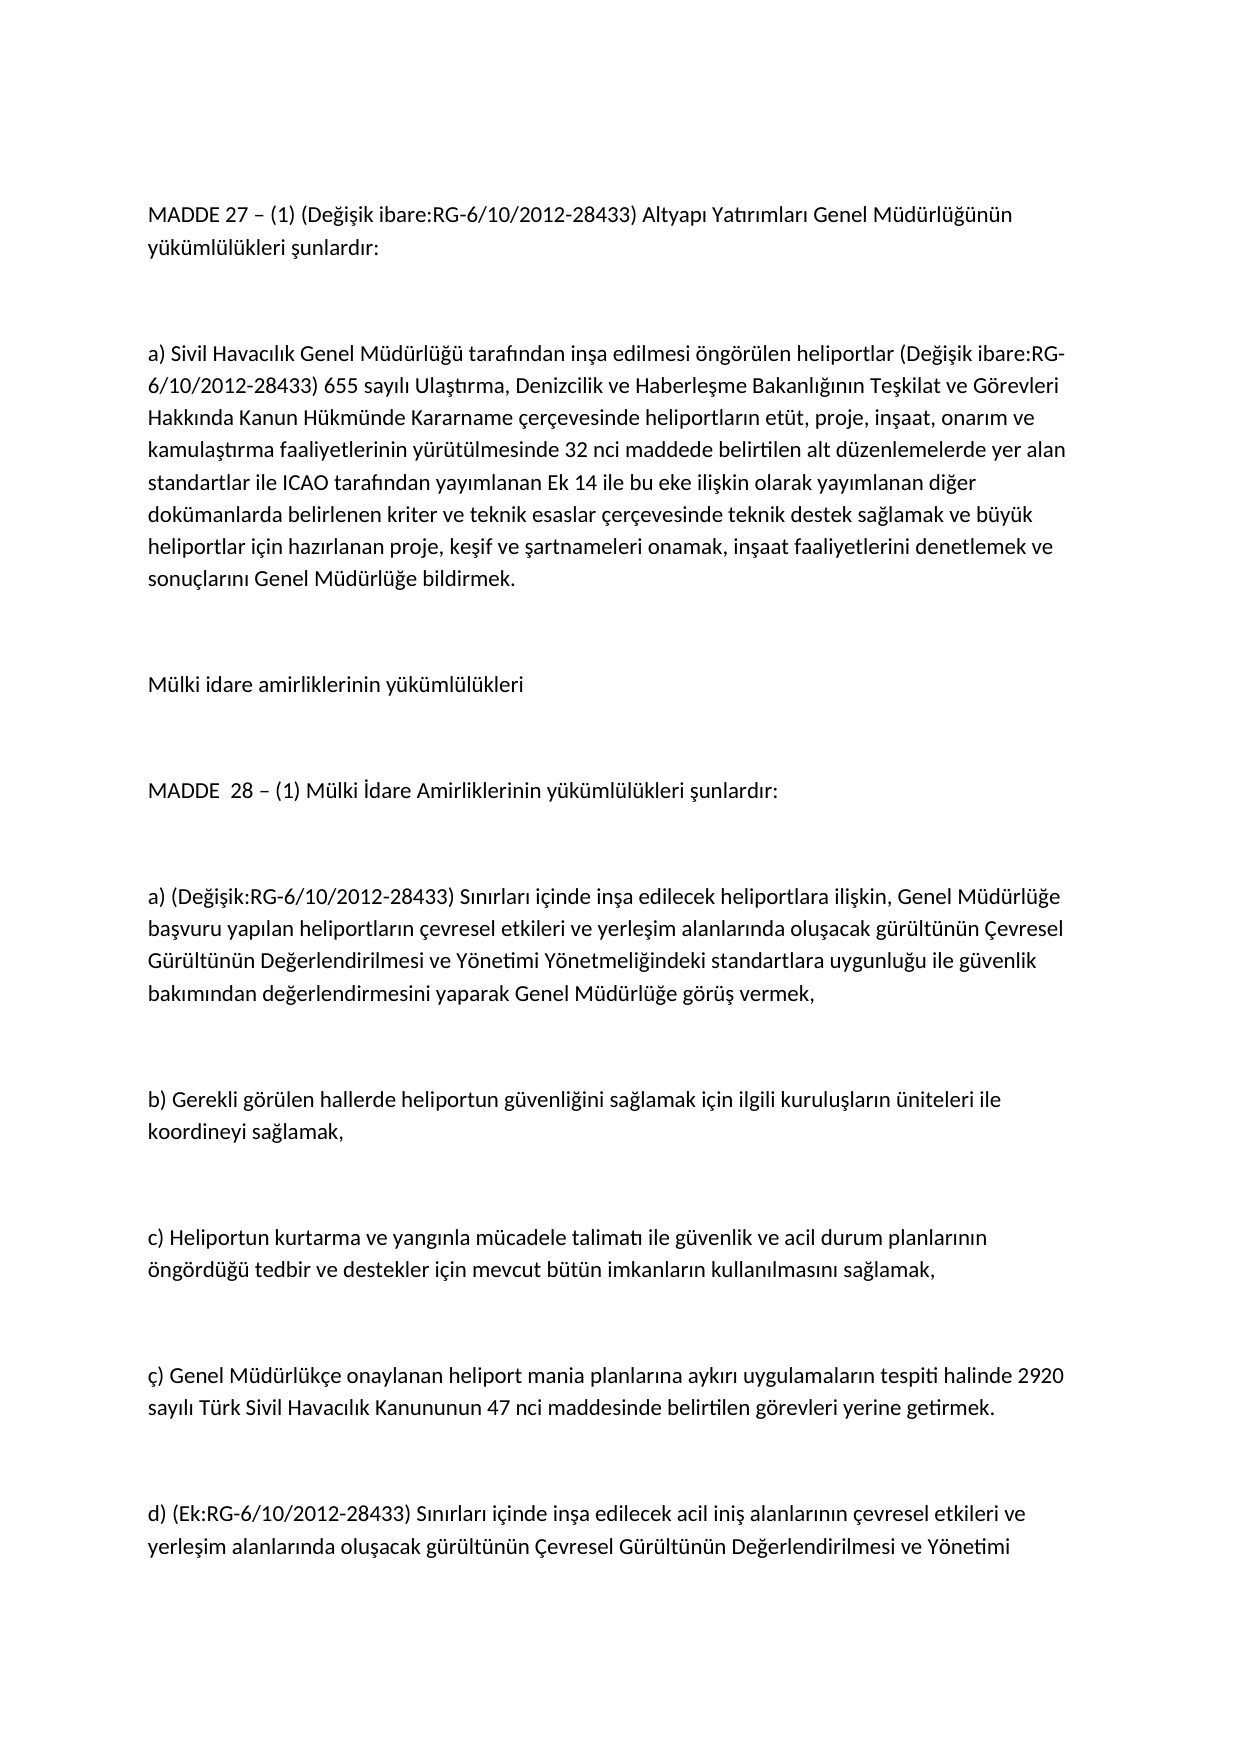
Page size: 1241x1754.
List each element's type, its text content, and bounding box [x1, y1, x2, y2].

text b) Gerekli görülen hallerde heliportun güvenliğini sağlamak için ilgili kuruluşların üniteleri ile koordineyi sağlamak, [148, 1085, 1093, 1145]
text a) Sivil Havacılık Genel Müdürlüğü tarafından inşa edilmesi öngörülen heliportlar (Değişik ibare:RG-6/10/2012-28433) 655 sayılı Ulaştırma, Denizcilik ve Haberleşme Bakanlığının Teşkilat ve Görevleri Hakkında Kanun Hükmünde Kararname çerçevesinde heliportların etüt, proje, inşaat, onarım ve kamulaştırma faaliyetlerinin yürütülmesinde 32 nci maddede belirtilen alt düzenlemelerde yer alan standartlar ile ICAO tarafından yayımlanan Ek 14 ile bu eke ilişkin olarak yayımlanan diğer dokümanlarda belirlenen kriter ve teknik esaslar çerçevesinde teknik destek sağlamak ve büyük heliportlar için hazırlanan proje, keşif ve şartnameleri onamak, inşaat faaliyetlerini denetlemek ve sonuçlarını Genel Müdürlüğe bildirmek. [148, 339, 1093, 592]
text Mülki idare amirliklerinin yükümlülükleri [148, 670, 1093, 698]
text MADDE 27 – (1) (Değişik ibare:RG-6/10/2012-28433) Altyapı Yatırımları Genel Müdürlüğünün yükümlülükleri şunlardır: [148, 201, 1093, 261]
text MADDE 28 – (1) Mülki İdare Amirliklerinin yükümlülükleri şunlardır: [148, 776, 1093, 804]
text a) (Değişik:RG-6/10/2012-28433) Sınırları içinde inşa edilecek heliportlara ilişkin, Genel Müdürlüğe başvuru yapılan heliportların çevresel etkileri ve yerleşim alanlarında oluşacak gürültünün Çevresel Gürültünün Değerlendirilmesi ve Yönetimi Yönetmeliğindeki standartlara uygunluğu ile güvenlik bakımından değerlendirmesini yaparak Genel Müdürlüğe görüş vermek, [148, 882, 1093, 1007]
text c) Heliportun kurtarma ve yangınla mücadele talimatı ile güvenlik ve acil durum planlarının öngördüğü tedbir ve destekler için mevcut bütün imkanların kullanılmasını sağlamak, [148, 1223, 1093, 1283]
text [148, 1499, 1093, 1560]
text ç) Genel Müdürlükçe onaylanan heliport mania planlarına aykırı uygulamaların tespiti halinde 2920 sayılı Türk Sivil Havacılık Kanununun 47 nci maddesinde belirtilen görevleri yerine getirmek. [148, 1361, 1093, 1422]
